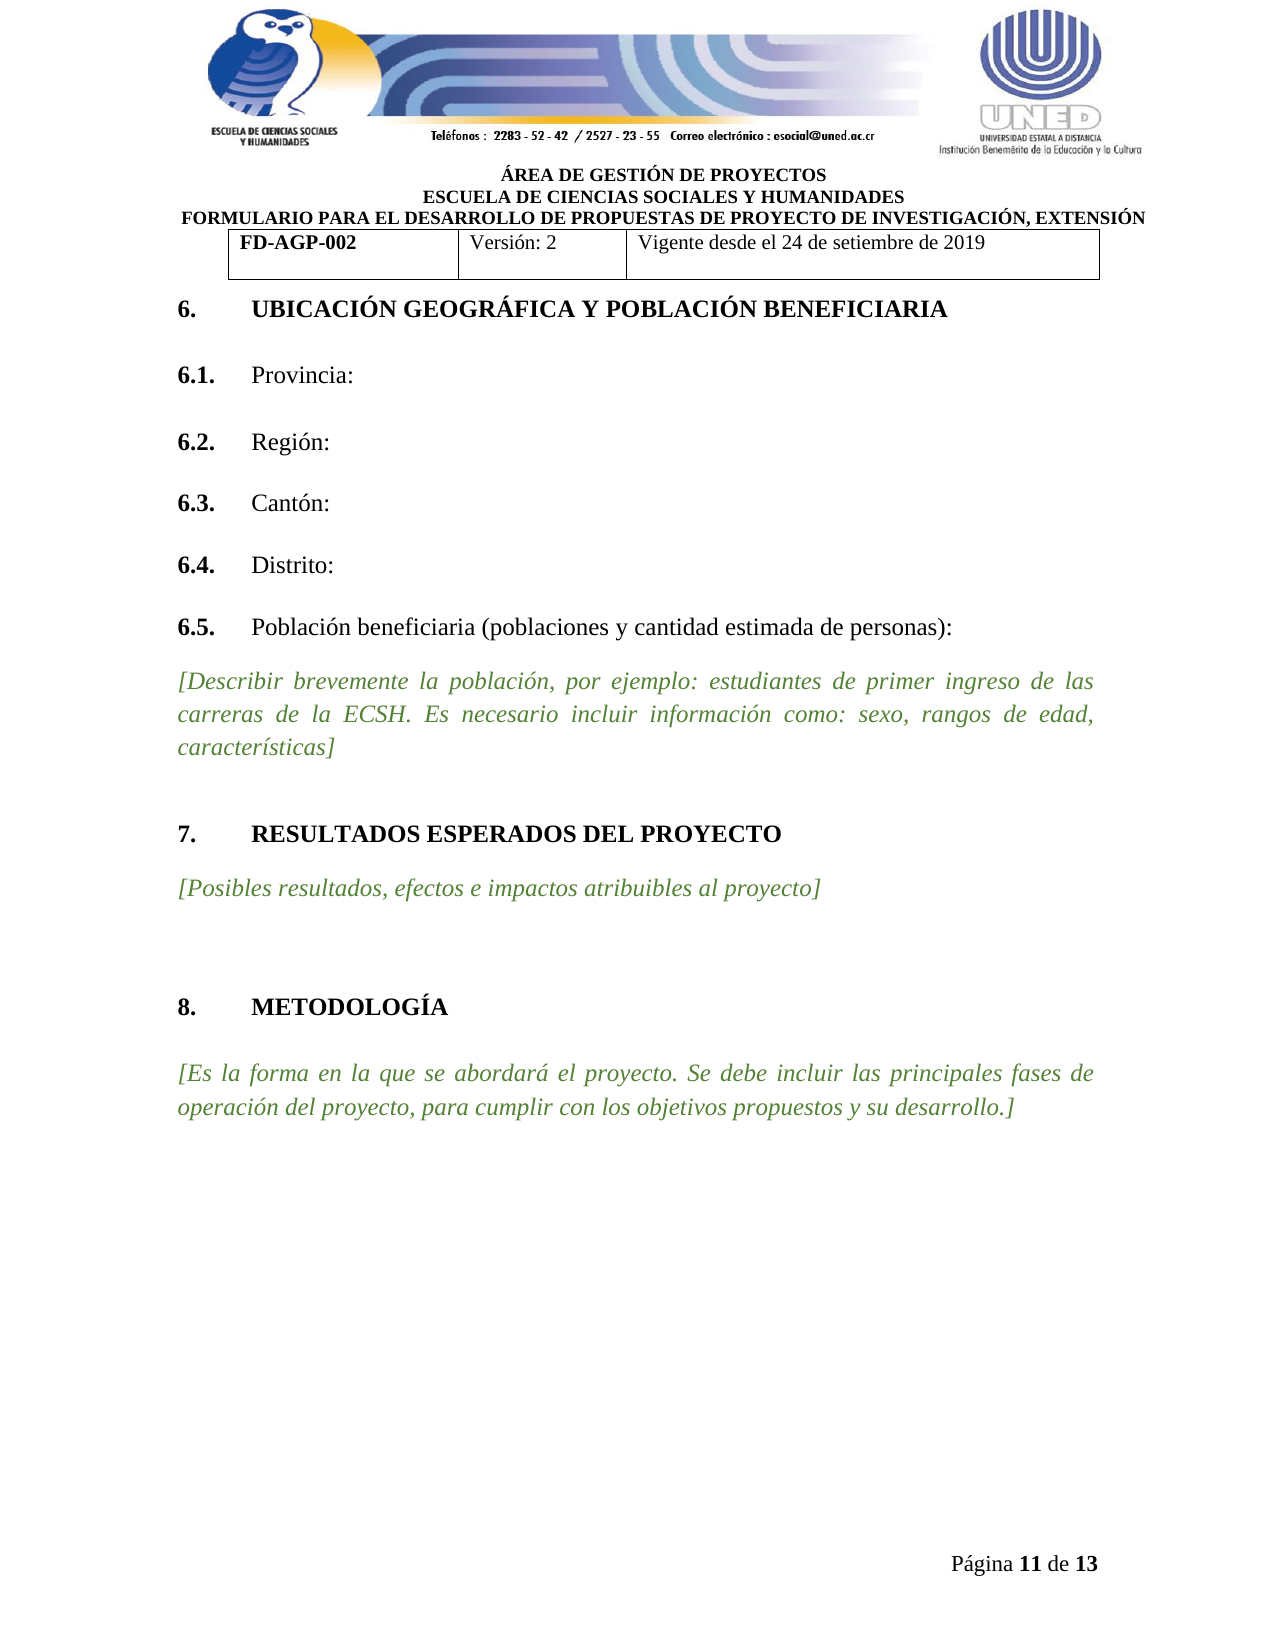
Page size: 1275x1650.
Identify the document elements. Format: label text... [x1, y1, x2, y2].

list METODOLOGÍA [177, 992, 1098, 1021]
list Población beneficiaria (poblaciones y cantidad estimada de personas): [177, 612, 1098, 641]
list Cantón: [177, 488, 1098, 517]
list Región: [177, 427, 1098, 455]
text [Describir brevemente la población, por ejemplo: estudiantes de primer ingreso de las carreras de la ECSH. Es necesario incluir información como: sexo, rangos de edad, características] [177, 666, 1098, 761]
text [Posibles resultados, efectos e impactos atribuibles al proyecto] [177, 873, 1098, 901]
picture [165, 0, 1163, 164]
list Distrito: [177, 550, 1098, 579]
list [Es la forma en la que se abordará el proyecto. Se debe incluir las principales fases de operación del proyecto, para cumplir con los objetivos propuestos y su desarrollo.] [177, 1058, 1098, 1120]
list UBICACIÓN GEOGRÁFICA Y POBLACIÓN BENEFICIARIA [177, 294, 1098, 323]
list RESULTADOS ESPERADOS DEL PROYECTO [177, 819, 1098, 847]
list Provincia: [177, 361, 1098, 389]
